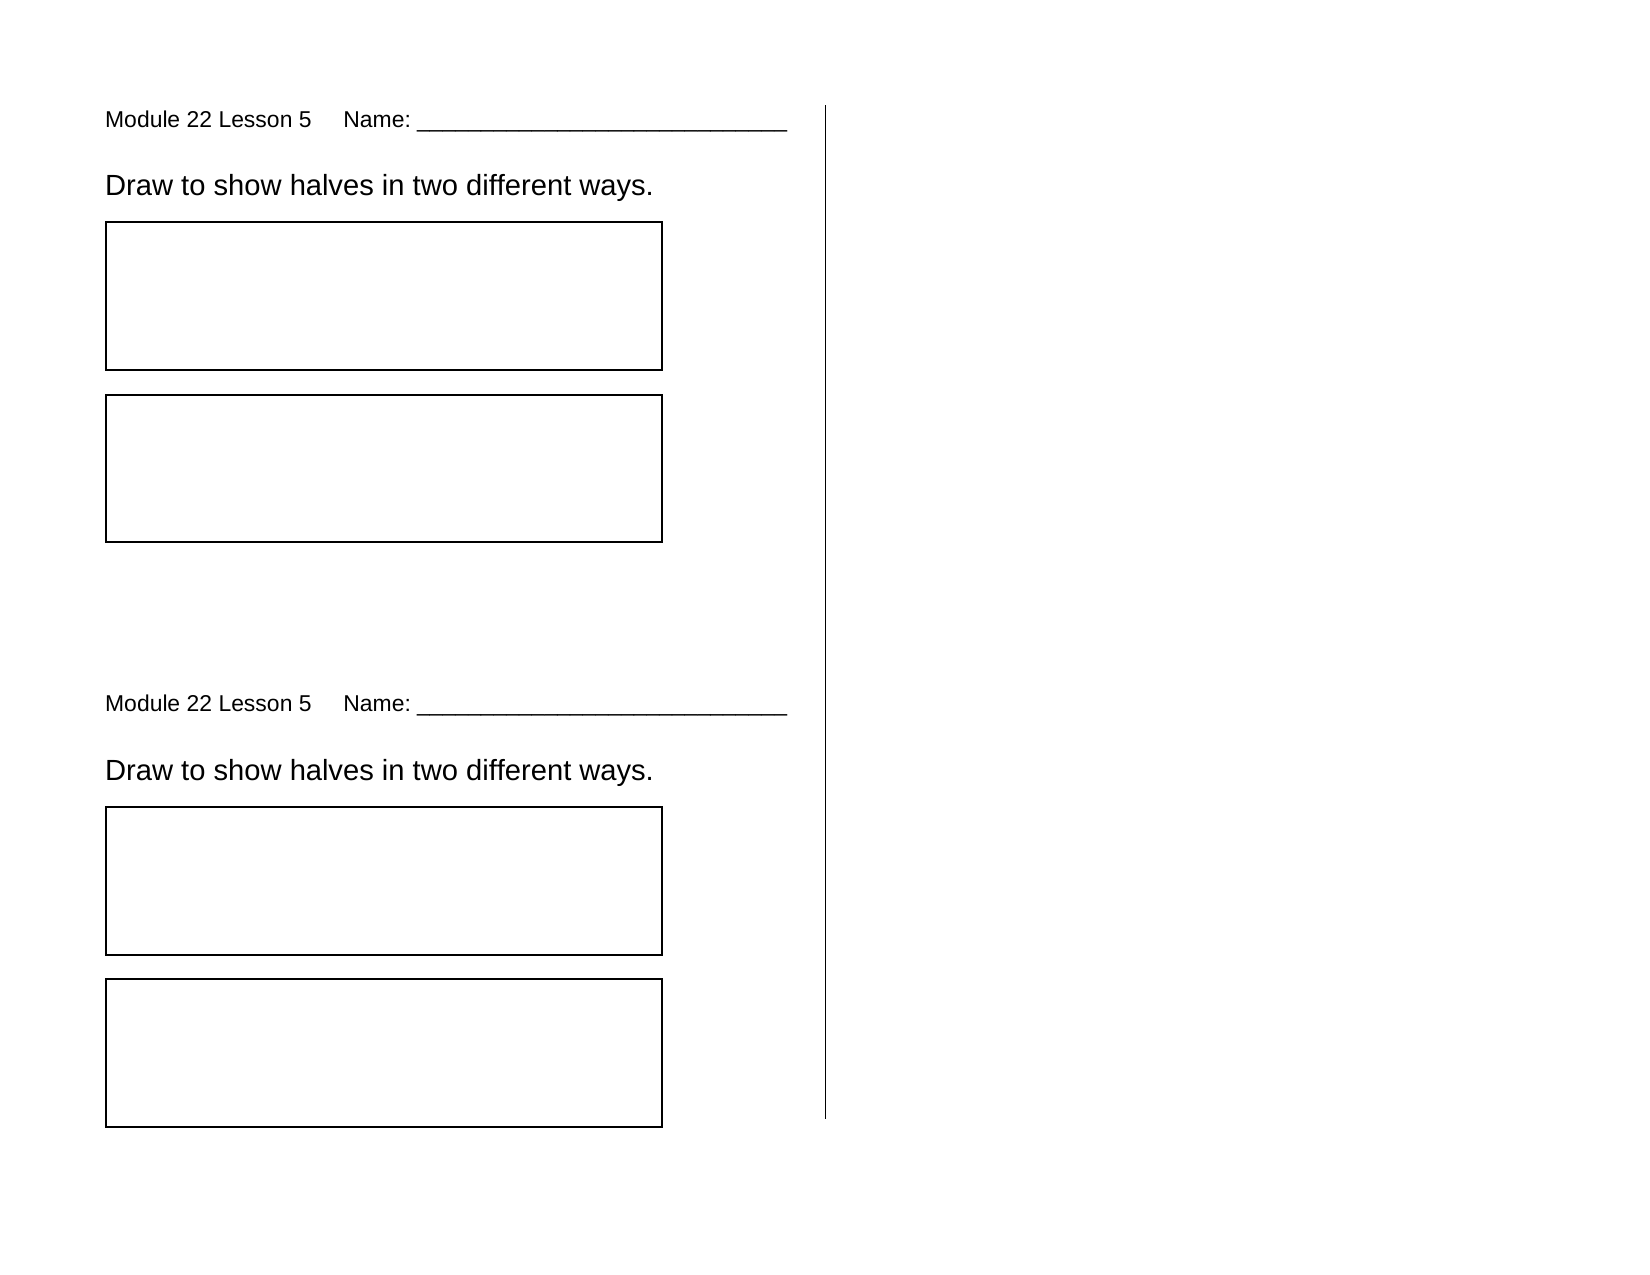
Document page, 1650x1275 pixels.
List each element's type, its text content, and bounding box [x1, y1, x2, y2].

text Module 22 Lesson 5 Name: _____________________________ [105, 106, 787, 132]
text Draw to show halves in two different ways. [105, 168, 787, 201]
text Draw to show halves in two different ways. [105, 753, 787, 786]
text Module 22 Lesson 5 Name: _____________________________ [105, 690, 787, 717]
